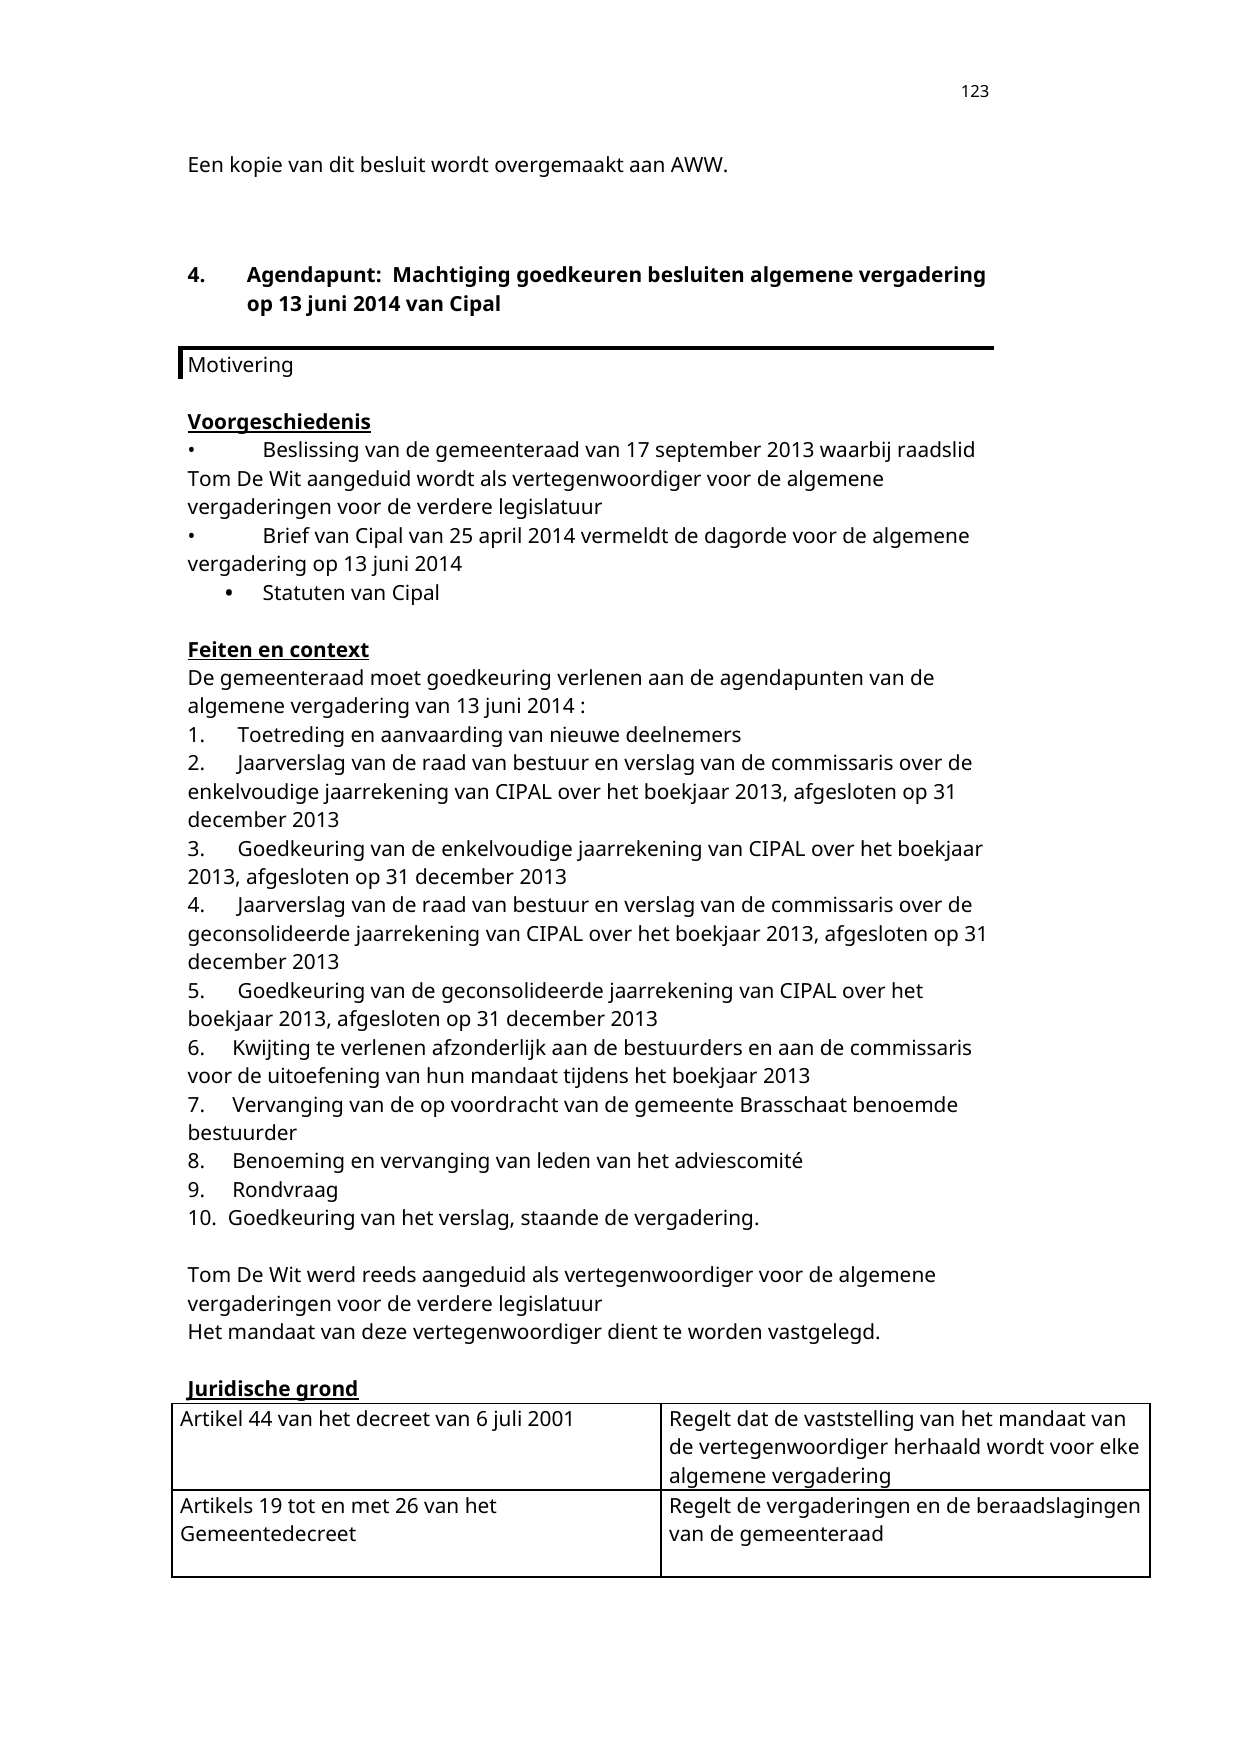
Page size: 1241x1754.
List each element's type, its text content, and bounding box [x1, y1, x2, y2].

text 7. Vervanging van de op voordracht van de gemeente Brasschaat benoemde bestuurder [187, 1090, 989, 1147]
text 10. Goedkeuring van het verslag, staande de vergadering. [187, 1203, 989, 1232]
text 4. Jaarverslag van de raad van bestuur en verslag van de commissaris over de geconsolideerde jaarrekening van CIPAL over het boekjaar 2013, afgesloten op 31 december 2013 [187, 891, 989, 976]
list Statuten van Cipal [225, 578, 989, 606]
text Voorgeschiedenis [187, 407, 989, 436]
text Juridische grond [187, 1374, 989, 1402]
table_header Regelt dat de vaststelling van het mandaat van de vertegenwoordiger herhaald wordt voor elke algemene vergadering [662, 1404, 1149, 1489]
text 4. Agendapunt: Machtiging goedkeuren besluiten algemene vergadering op 13 juni 2014 van Cipal [187, 260, 989, 317]
text 5. Goedkeuring van de geconsolideerde jaarrekening van CIPAL over het boekjaar 2013, afgesloten op 31 december 2013 [187, 976, 989, 1033]
text 6. Kwijting te verlenen afzonderlijk aan de bestuurders en aan de commissaris voor de uitoefening van hun mandaat tijdens het boekjaar 2013 [187, 1033, 989, 1090]
text De gemeenteraad moet goedkeuring verlenen aan de agendapunten van de algemene vergadering van 13 juni 2014 : [187, 663, 989, 720]
text 2. Jaarverslag van de raad van bestuur en verslag van de commissaris over de enkelvoudige jaarrekening van CIPAL over het boekjaar 2013, afgesloten op 31 december 2013 [187, 748, 989, 834]
text 3. Goedkeuring van de enkelvoudige jaarrekening van CIPAL over het boekjaar 2013, afgesloten op 31 december 2013 [187, 834, 989, 891]
text Het mandaat van deze vertegenwoordiger dient te worden vastgelegd. [187, 1317, 989, 1346]
table_header Artikel 44 van het decreet van 6 juli 2001 [173, 1404, 660, 1489]
text 8. Benoeming en vervanging van leden van het adviescomité [187, 1147, 989, 1175]
text 9. Rondvraag [187, 1175, 989, 1203]
table_cell Regelt de vergaderingen en de beraadslagingen van de gemeenteraad [662, 1491, 1149, 1576]
text Feiten en context [187, 635, 989, 663]
text Een kopie van dit besluit wordt overgemaakt aan AWW. [187, 150, 989, 178]
table_cell Artikels 19 tot en met 26 van het Gemeentedecreet [173, 1491, 660, 1576]
text • Brief van Cipal van 25 april 2014 vermeldt de dagorde voor de algemene vergadering op 13 juni 2014 [187, 521, 989, 578]
text • Beslissing van de gemeenteraad van 17 september 2013 waarbij raadslid aangeduid wordt als vertegenwoordiger voor de algemene vergaderingen voor de verdere legislatuur [187, 436, 989, 521]
text 1. Toetreding en aanvaarding van nieuwe deelnemers [187, 720, 989, 748]
text werd reeds aangeduid als vertegenwoordiger voor de algemene vergaderingen voor de verdere legislatuur [187, 1260, 989, 1317]
table_header Motivering [183, 350, 994, 379]
